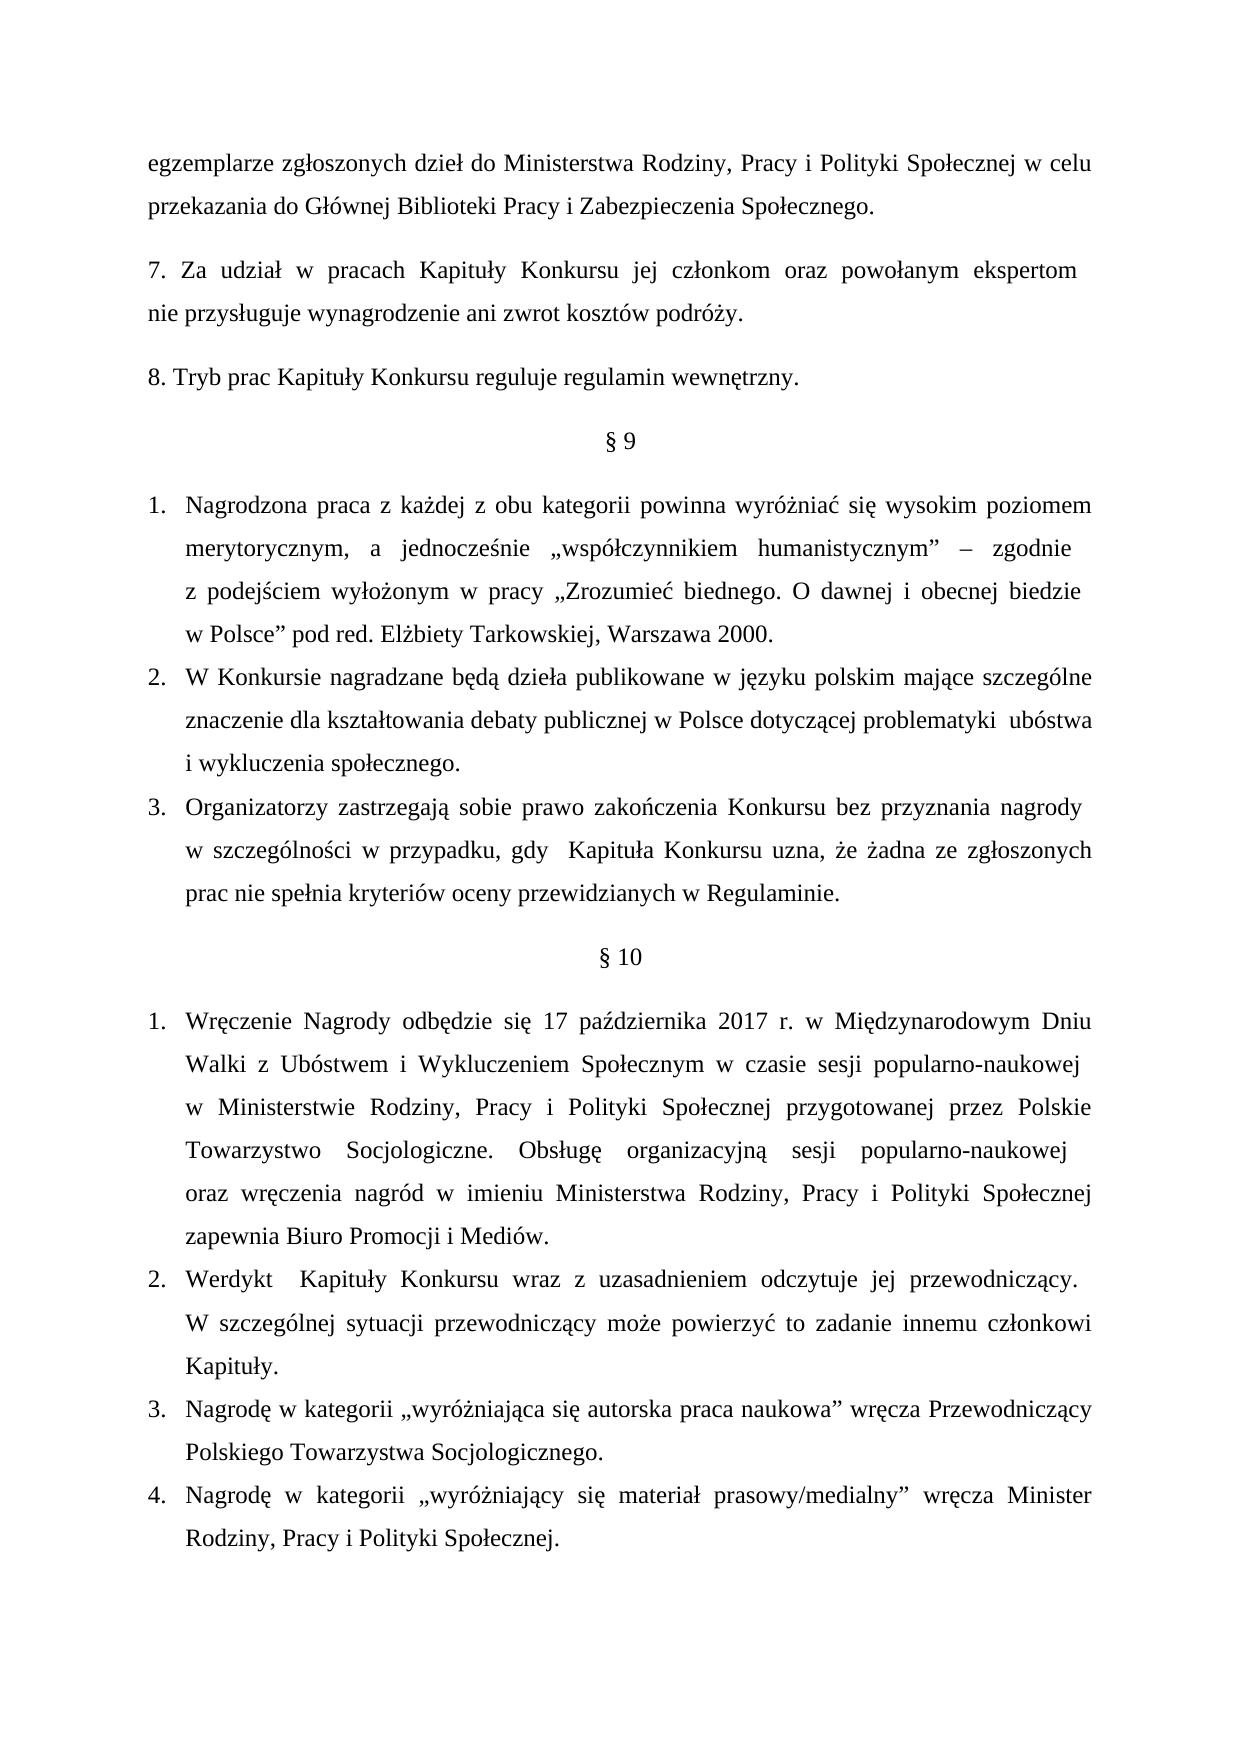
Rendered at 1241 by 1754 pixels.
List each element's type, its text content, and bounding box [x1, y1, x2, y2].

list Wręczenie Nagrody odbędzie się 17 października 2017 r. w Międzynarodowym Dniu Walki z Ubóstwem i Wykluczeniem Społecznym w czasie sesji popularno-naukowej w Ministerstwie Rodziny, Pracy i Polityki Społecznej przygotowanej przez Polskie Towarzystwo Socjologiczne. Obsługę organizacyjną sesji popularno-naukowej oraz wręczenia nagród w imieniu Ministerstwa Rodziny, Pracy i Polityki Społecznej zapewnia Biuro Promocji i Mediów. [148, 1006, 1093, 1250]
list Nagrodę w kategorii „wyróżniająca się autorska praca naukowa” wręcza Przewodniczący Polskiego Towarzystwa Socjologicznego. [148, 1394, 1093, 1466]
text 8. Tryb prac Kapituły Konkursu reguluje regulamin wewnętrzny. [148, 362, 1093, 391]
list W Konkursie nagradzane będą dzieła publikowane w języku polskim mające szczególne znaczenie dla kształtowania debaty publicznej w Polsce dotyczącej problematyki ubóstwa i wykluczenia społecznego. [148, 662, 1093, 777]
list Nagrodę w kategorii „wyróżniający się materiał prasowy/medialny” wręcza Minister Rodziny, Pracy i Polityki Społecznej. [148, 1480, 1093, 1552]
list Werdykt Kapituły Konkursu wraz z uzasadnieniem odczytuje jej przewodniczący. W szczególnej sytuacji przewodniczący może powierzyć to zadanie innemu członkowi Kapituły. [148, 1264, 1093, 1379]
list Nagrodzona praca z każdej z obu kategorii powinna wyróżniać się wysokim poziomem merytorycznym, a jednocześnie „współczynnikiem humanistycznym” – zgodnie z podejściem wyłożonym w pracy „Zrozumieć biednego. O dawnej i obecnej biedzie w Polsce” pod red. Elżbiety Tarkowskiej, Warszawa 2000. [148, 490, 1093, 648]
text 7. Za udział w pracach Kapituły Konkursu jej członkom oraz powołanym ekspertom nie przysługuje wynagrodzenie ani zwrot kosztów podróży. [148, 255, 1093, 327]
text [148, 148, 1093, 219]
list Organizatorzy zastrzegają sobie prawo zakończenia Konkursu bez przyznania nagrody w szczególności w przypadku, gdy Kapituła Konkursu uzna, że żadna ze zgłoszonych prac nie spełnia kryteriów oceny przewidzianych w Regulaminie. [148, 792, 1093, 907]
text § 9 [148, 426, 1093, 454]
text § 10 [148, 942, 1093, 971]
